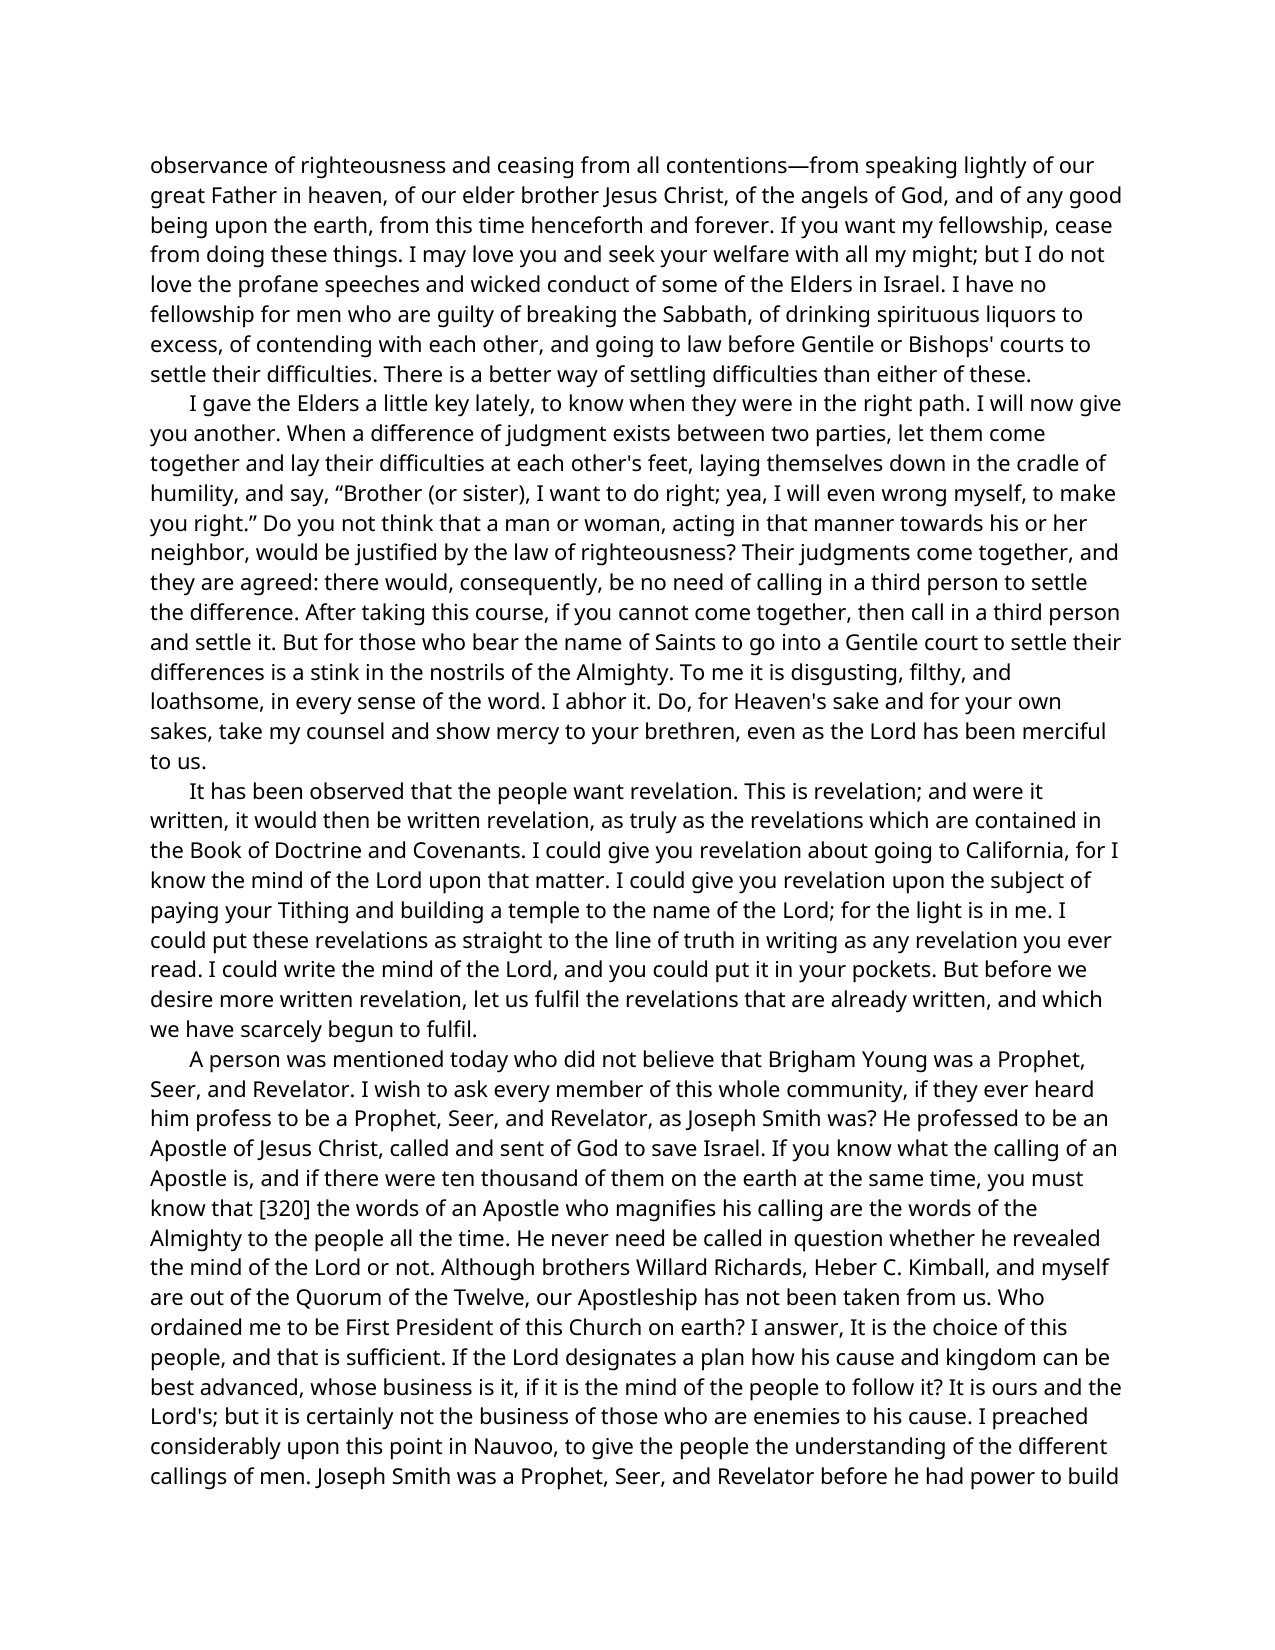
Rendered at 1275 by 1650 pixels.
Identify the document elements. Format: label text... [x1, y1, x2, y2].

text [150, 150, 1125, 388]
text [150, 1044, 1125, 1491]
text I gave the Elders a little key lately, to know when they were in the right path. I will now give you another. When a difference of judgment exists between two parties, let them come together and lay their difficulties at each other's feet, laying themselves down in the cradle of humility, and say, “Brother (or sister), I want to do right; yea, I will even wrong myself, to make you right.” Do you not think that a man or woman, acting in that manner towards his or her neighbor, would be justified by the law of righteousness? Their judgments come together, and they are agreed: there would, consequently, be no need of calling in a third person to settle the difference. After taking this course, if you cannot come together, then call in a third person and settle it. But for those who bear the name of Saints to go into a Gentile court to settle their differences is a stink in the nostrils of the Almighty. To me it is disgusting, filthy, and loathsome, in every sense of the word. I abhor it. Do, for Heaven's sake and for your own sakes, take my counsel and show mercy to your brethren, even as the Lord has been merciful to us. [150, 388, 1125, 776]
text It has been observed that the people want revelation. This is revelation; and were it written, it would then be written revelation, as truly as the revelations which are contained in the Book of Doctrine and Covenants. I could give you revelation about going to California, for I know the mind of the Lord upon that matter. I could give you revelation upon the subject of paying your Tithing and building a temple to the name of the Lord; for the light is in me. I could put these revelations as straight to the line of truth in writing as any revelation you ever read. I could write the mind of the Lord, and you could put it in your pockets. But before we desire more written revelation, let us fulfil the revelations that are already written, and which we have scarcely begun to fulfil. [150, 776, 1125, 1044]
